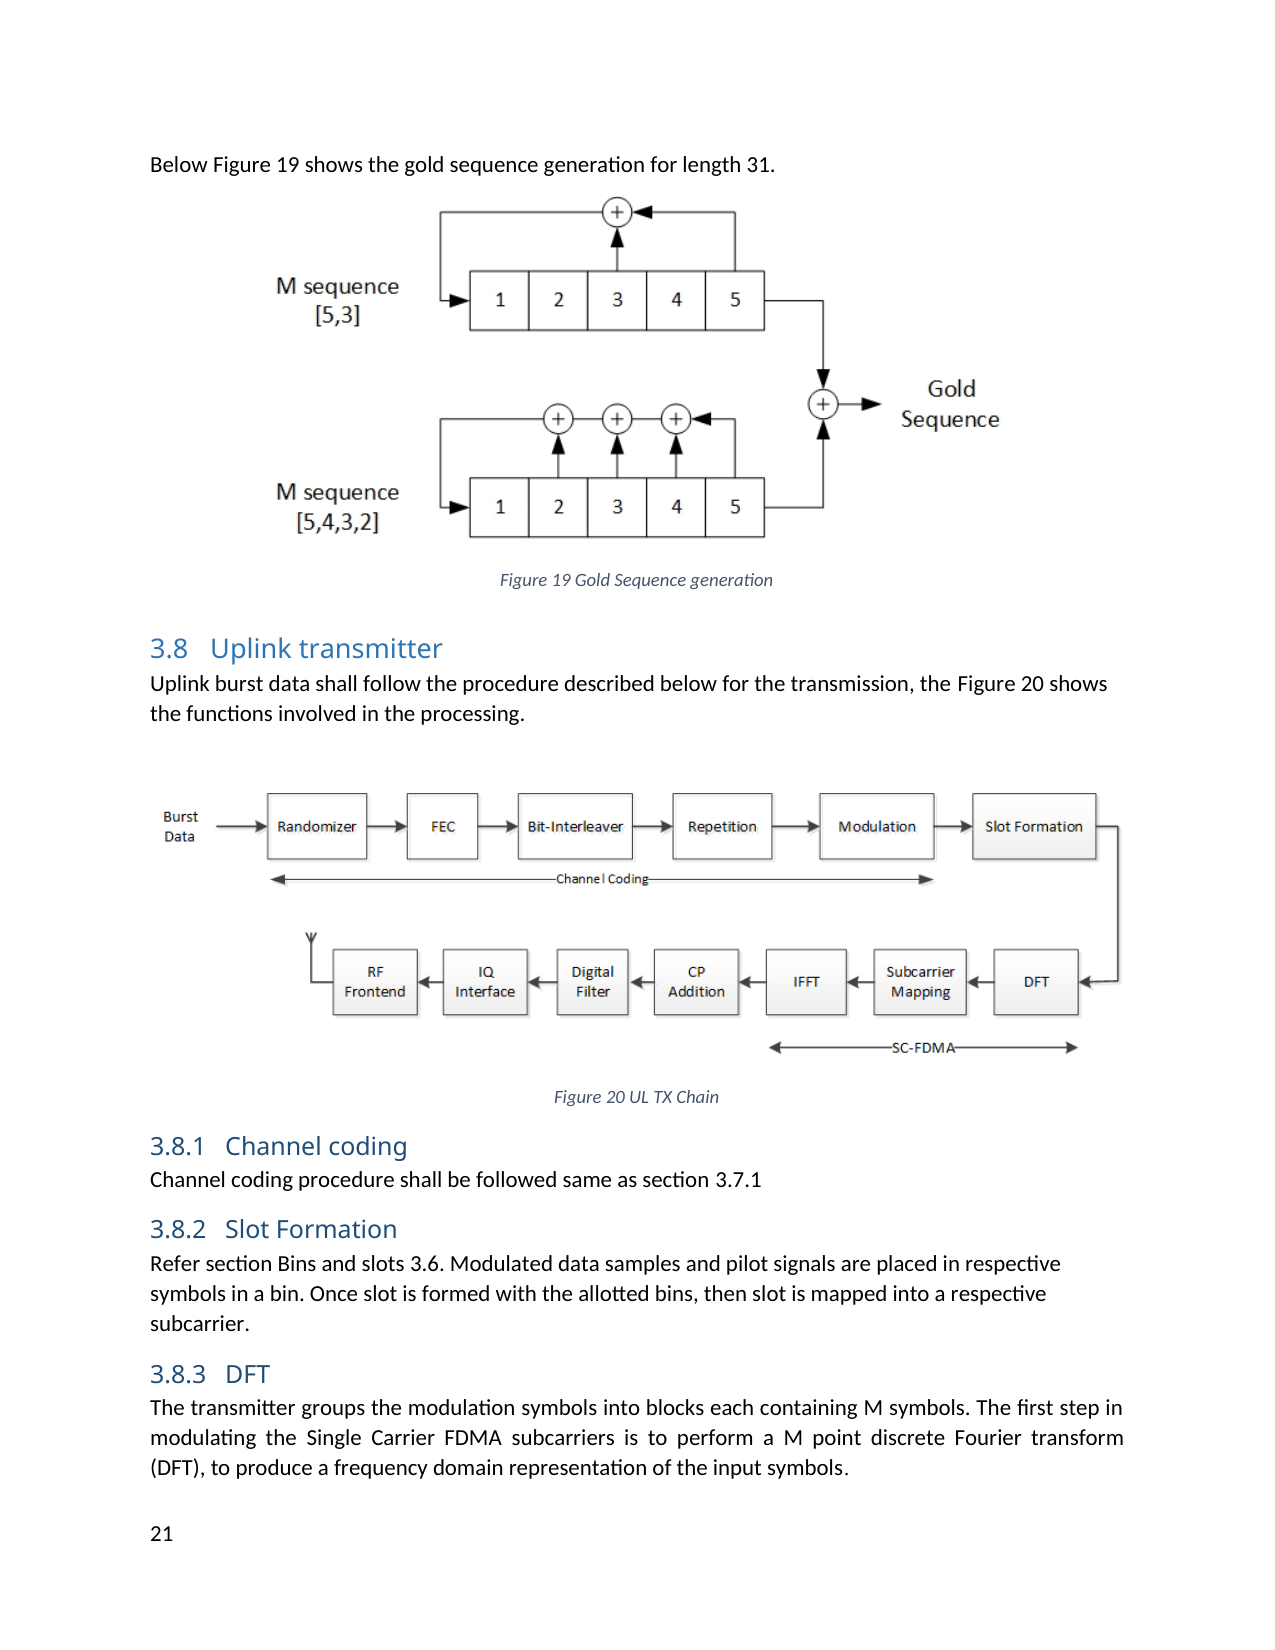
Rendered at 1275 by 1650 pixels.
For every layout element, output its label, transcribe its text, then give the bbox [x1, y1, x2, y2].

text The transmitter groups the modulation symbols into blocks each containing M symbols. The first step in modulating the Single Carrier FDMA subcarriers is to perform a M point discrete Fourier transform (DFT), to produce a frequency domain representation of the input symbols. [150, 1393, 1125, 1481]
subtitle Uplink transmitter [150, 629, 1125, 666]
subtitle Channel coding [150, 1128, 1125, 1163]
text Below Figure 19 shows the gold sequence generation for length 31. [150, 150, 1125, 178]
text Figure 19 Gold Sequence generation [150, 569, 1125, 592]
text Refer section Bins and slots 3.6. Modulated data samples and pilot signals are placed in respective symbols in a bin. Once slot is formed with the allotted bins, then slot is mapped into a respective subcarrier. [150, 1249, 1125, 1337]
picture [262, 196, 1013, 550]
subtitle Slot Formation [150, 1212, 1125, 1246]
subtitle DFT [150, 1356, 1125, 1390]
text Channel coding procedure shall be followed same as section 3.7.1 [150, 1165, 1125, 1193]
picture [150, 792, 1125, 1066]
text Uplink burst data shall follow the procedure described below for the transmission, the Figure 20 shows the functions involved in the processing. [150, 669, 1125, 727]
